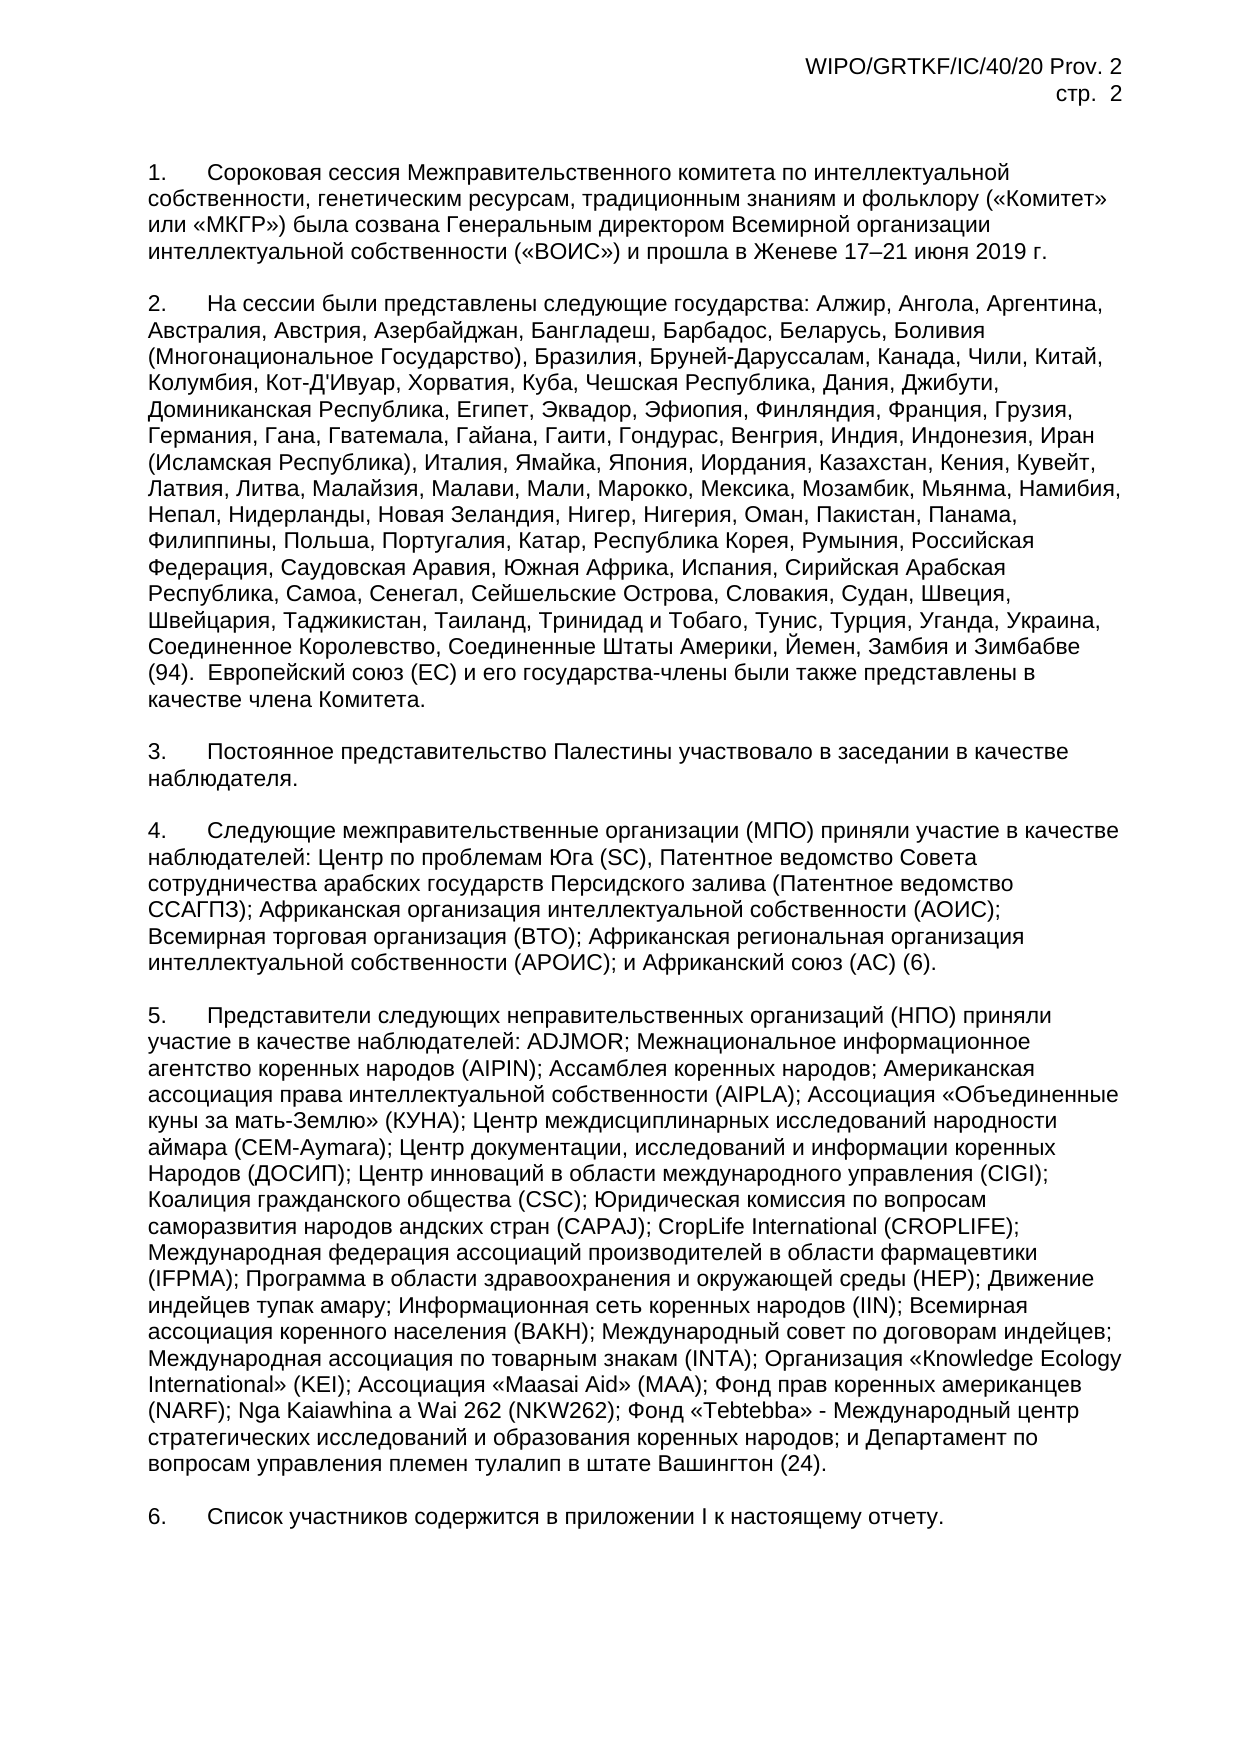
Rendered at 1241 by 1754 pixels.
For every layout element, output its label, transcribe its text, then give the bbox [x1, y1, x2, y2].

list На сессии были представлены следующие государства: Алжир, Ангола, Аргентина, Австралия, Австрия, Азербайджан, Бангладеш, Барбадос, Беларусь, Боливия (Многонациональное Государство), Бразилия, Бруней-Даруссалам, Канада, Чили, Китай, Колумбия, Кот-Д'Ивуар, Хорватия, Куба, Чешская Республика, Дания, Джибути, Доминиканская Республика, Египет, Эквадор, Эфиопия, Финляндия, Франция, Грузия, Германия, Гана, Гватемала, Гайана, Гаити, Гондурас, Венгрия, Индия, Индонезия, Иран (Исламская Республика), Италия, Ямайка, Япония, Иордания, Казахстан, Кения, Кувейт, Латвия, Литва, Малайзия, Малави, Мали, Марокко, Мексика, Мозамбик, Мьянма, Намибия, Непал, Нидерланды, Новая Зеландия, Нигер, Нигерия, Оман, Пакистан, Панама, Филиппины, Польша, Португалия, Катар, Республика Корея, Румыния, Российская Федерация, Саудовская Аравия, Южная Африка, Испания, Сирийская Арабская Республика, Самоа, Сенегал, Сейшельские Острова, Словакия, Судан, Швеция, Швейцария, Таджикистан, Таиланд, Тринидад и Тобаго, Тунис, Турция, Уганда, Украина, Соединенное Королевство, Соединенные Штаты Америки, Йемен, Замбия и Зимбабве (94). Европейский союз (ЕС) и его государства-члены были также представлены в качестве члена Комитета. [148, 290, 1122, 712]
list Представители следующих неправительственных организаций (НПО) приняли участие в качестве наблюдателей: ADJMOR; Межнациональное информационное агентство коренных народов (AIPIN); Ассамблея коренных народов; Американская ассоциация права интеллектуальной собственности (AIPLA); Ассоциация «Объединенные куны за мать-Землю» (КУНА); Центр междисциплинарных исследований народности аймара (CEM-Aymara); Центр документации, исследований и информации коренных Народов (ДОСИП); Центр инноваций в области международного управления (CIGI); Коалиция гражданского общества (CSC); Юридическая комиссия по вопросам саморазвития народов андских стран (CAPAJ); CropLife International (CROPLIFE); Международная федерация ассоциаций производителей в области фармацевтики (IFPMA); Программа в области здравоохранения и окружающей среды (HEP); Движение индейцев тупак амару; Информационная сеть коренных народов (IIN); Всемирная ассоциация коренного населения (ВАКН); Международный совет по договорам индейцев; Международная ассоциация по товарным знакам (INTA); Организация «Кnowledge Еcology International» (KEI); Ассоциация «Maasai Aid» (MAA); Фонд прав коренных американцев (NARF); Nga Kaiawhina a Wai 262 (NKW262); Фонд «Tebtebba» - Международный центр стратегических исследований и образования коренных народов; и Департамент по вопросам управления племен тулалип в штате Вашингтон (24). [148, 1002, 1122, 1476]
list Список участников содержится в приложении I к настоящему отчету. [148, 1503, 1122, 1529]
list Следующие межправительственные организации (МПО) приняли участие в качестве наблюдателей: Центр по проблемам Юга (SC), Патентное ведомство Совета сотрудничества арабских государств Персидского залива (Патентное ведомство ССАГПЗ); Африканская организация интеллектуальной собственности (АОИС); Всемирная торговая организация (ВТО); Африканская региональная организация интеллектуальной собственности (АРОИС); и Африканский союз (АС) (6). [148, 817, 1122, 976]
list Сороковая сессия Межправительственного комитета по интеллектуальной собственности, генетическим ресурсам, традиционным знаниям и фольклору («Комитет» или «МКГР») была созвана Генеральным директором Всемирной организации интеллектуальной собственности («ВОИС») и прошла в Женеве 17–21 июня 2019 г. [148, 158, 1122, 264]
list Постоянное представительство Палестины участвовало в заседании в качестве наблюдателя. [148, 738, 1122, 791]
